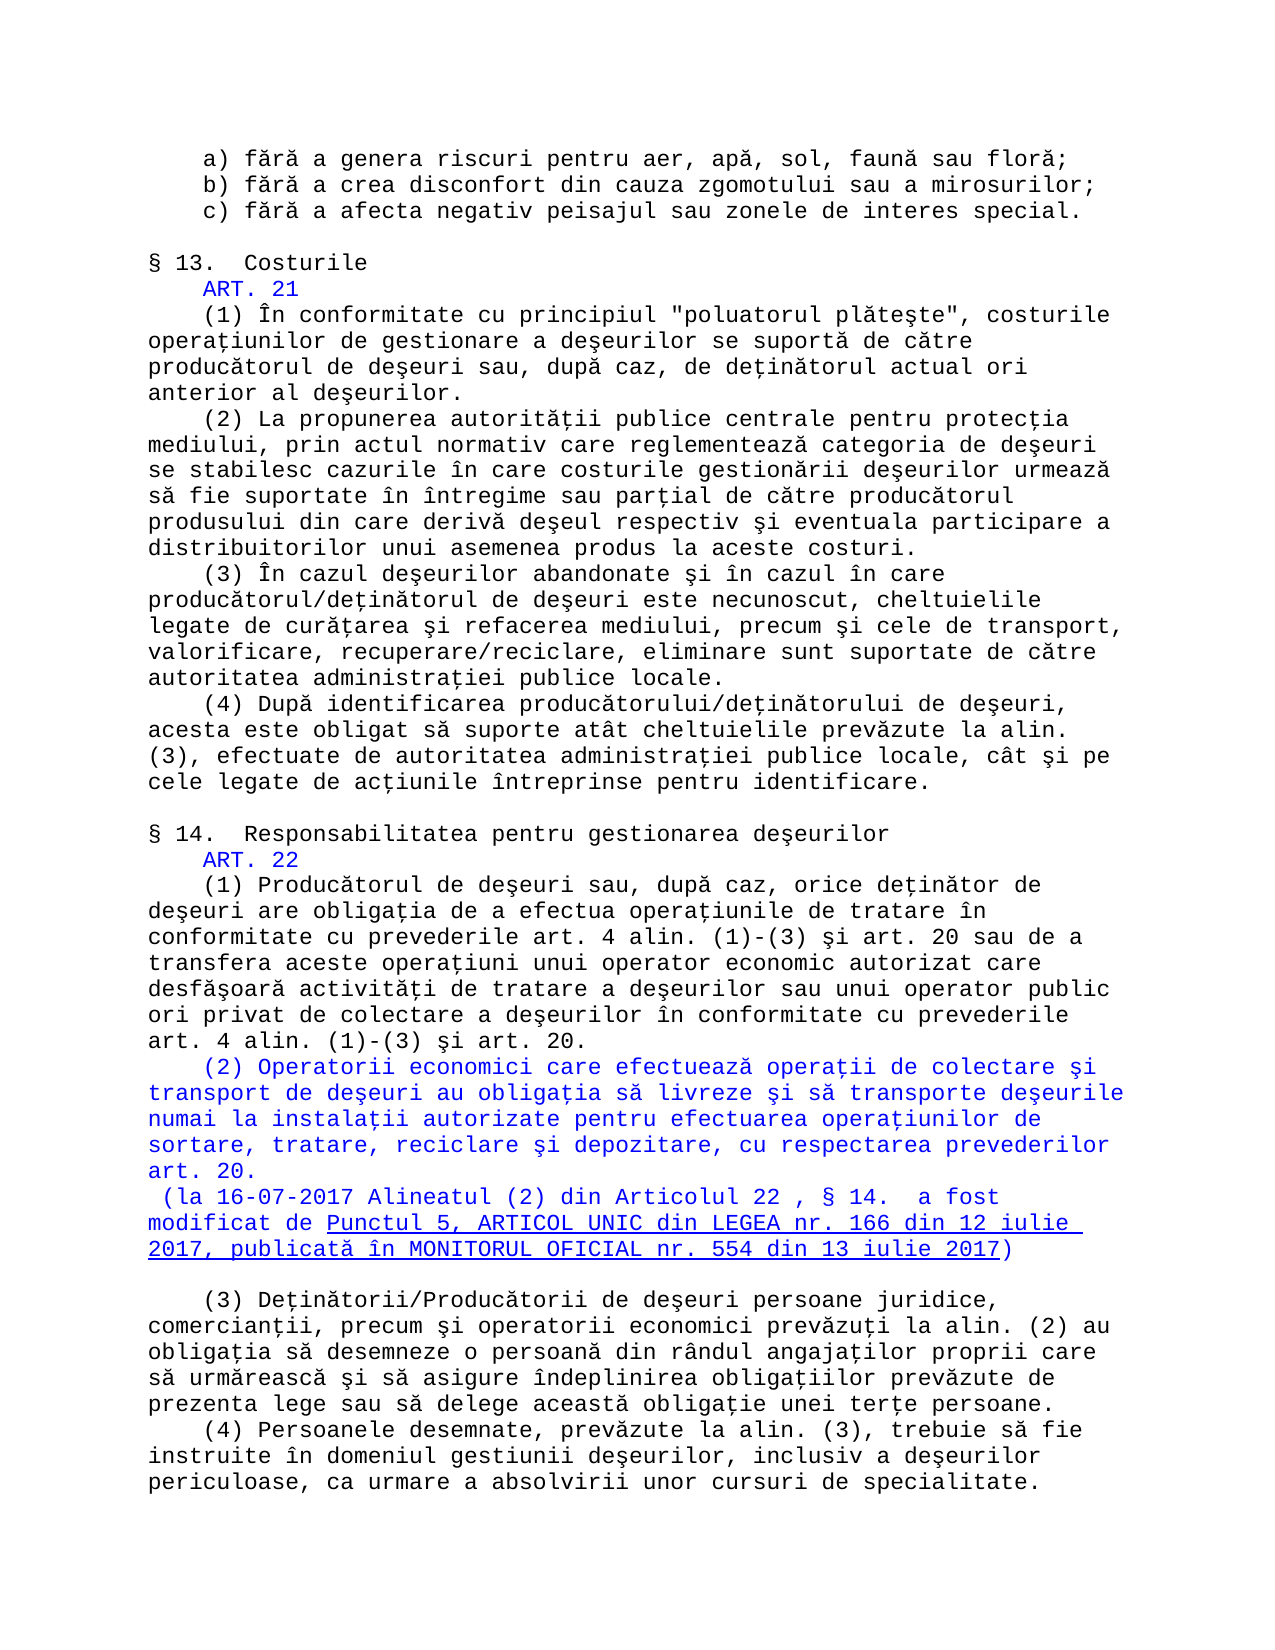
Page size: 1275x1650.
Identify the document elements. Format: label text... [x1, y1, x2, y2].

text (2) Operatorii economici care efectuează operaţii de colectare şi transport de deşeuri au obligaţia să livreze şi să transporte deşeurile numai la instalaţii autorizate pentru efectuarea operaţiunilor de sortare, tratare, reciclare şi depozitare, cu respectarea prevederilor art. 20. [148, 1055, 1127, 1185]
text (4) După identificarea producătorului/deţinătorului de deşeuri, acesta este obligat să suporte atât cheltuielile prevăzute la alin. (3), efectuate de autoritatea administraţiei publice locale, cât şi pe cele legate de acţiunile întreprinse pentru identificare. [148, 692, 1127, 796]
text (3) În cazul deşeurilor abandonate şi în cazul în care producătorul/deţinătorul de deşeuri este necunoscut, cheltuielile legate de curăţarea şi refacerea mediului, precum şi cele de transport, valorificare, recuperare/reciclare, eliminare sunt suportate de către autoritatea administraţiei publice locale. [148, 563, 1127, 692]
text b) fără a crea disconfort din cauza zgomotului sau a mirosurilor; [148, 173, 1127, 199]
text (4) Persoanele desemnate, prevăzute la alin. (3), trebuie să fie instruite în domeniul gestiunii deşeurilor, inclusiv a deşeurilor periculoase, ca urmare a absolvirii unor cursuri de specialitate. [148, 1418, 1127, 1496]
text (2) La propunerea autorităţii publice centrale pentru protecţia mediului, prin actul normativ care reglementează categoria de deşeuri se stabilesc cazurile în care costurile gestionării deşeurilor urmează să fie suportate în întregime sau parţial de către producătorul produsului din care derivă deşeul respectiv şi eventuala participare a distribuitorilor unui asemenea produs la aceste costuri. [148, 407, 1127, 563]
text (1) În conformitate cu principiul "poluatorul plăteşte", costurile operaţiunilor de gestionare a deşeurilor se suportă de către producătorul de deşeuri sau, după caz, de deţinătorul actual ori anterior al deşeurilor. [148, 303, 1127, 407]
text a) fără a genera riscuri pentru aer, apă, sol, faună sau floră; [148, 148, 1127, 173]
text ART. 21 [148, 277, 1127, 303]
text ART. 22 [148, 848, 1127, 874]
text (3) Deţinătorii/Producătorii de deşeuri persoane juridice, comercianţii, precum şi operatorii economici prevăzuţi la alin. (2) au obligaţia să desemneze o persoană din rândul angajaţilor proprii care să urmărească şi să asigure îndeplinirea obligaţiilor prevăzute de prezenta lege sau să delege această obligaţie unei terţe persoane. [148, 1289, 1127, 1418]
text (1) Producătorul de deşeuri sau, după caz, orice deţinător de deşeuri are obligaţia de a efectua operaţiunile de tratare în conformitate cu prevederile art. 4 alin. (1)-(3) şi art. 20 sau de a transfera aceste operaţiuni unui operator economic autorizat care desfăşoară activităţi de tratare a deşeurilor sau unui operator public ori privat de colectare a deşeurilor în conformitate cu prevederile art. 4 alin. (1)-(3) şi art. 20. [148, 874, 1127, 1055]
text § 14. Responsabilitatea pentru gestionarea deşeurilor [148, 822, 1127, 848]
text (la 16-07-2017 Alineatul (2) din Articolul 22 , § 14. a fost modificat de <LLNK 12017 166 10 201 0117>Punctul 5, ARTICOL UNIC din LEGEA nr. 166 din 12 iulie 2017, publicată în MONITORUL OFICIAL nr. 554 din 13 iulie 2017) [148, 1185, 1127, 1263]
text § 13. Costurile [148, 251, 1127, 277]
text c) fără a afecta negativ peisajul sau zonele de interes special. [148, 199, 1127, 225]
